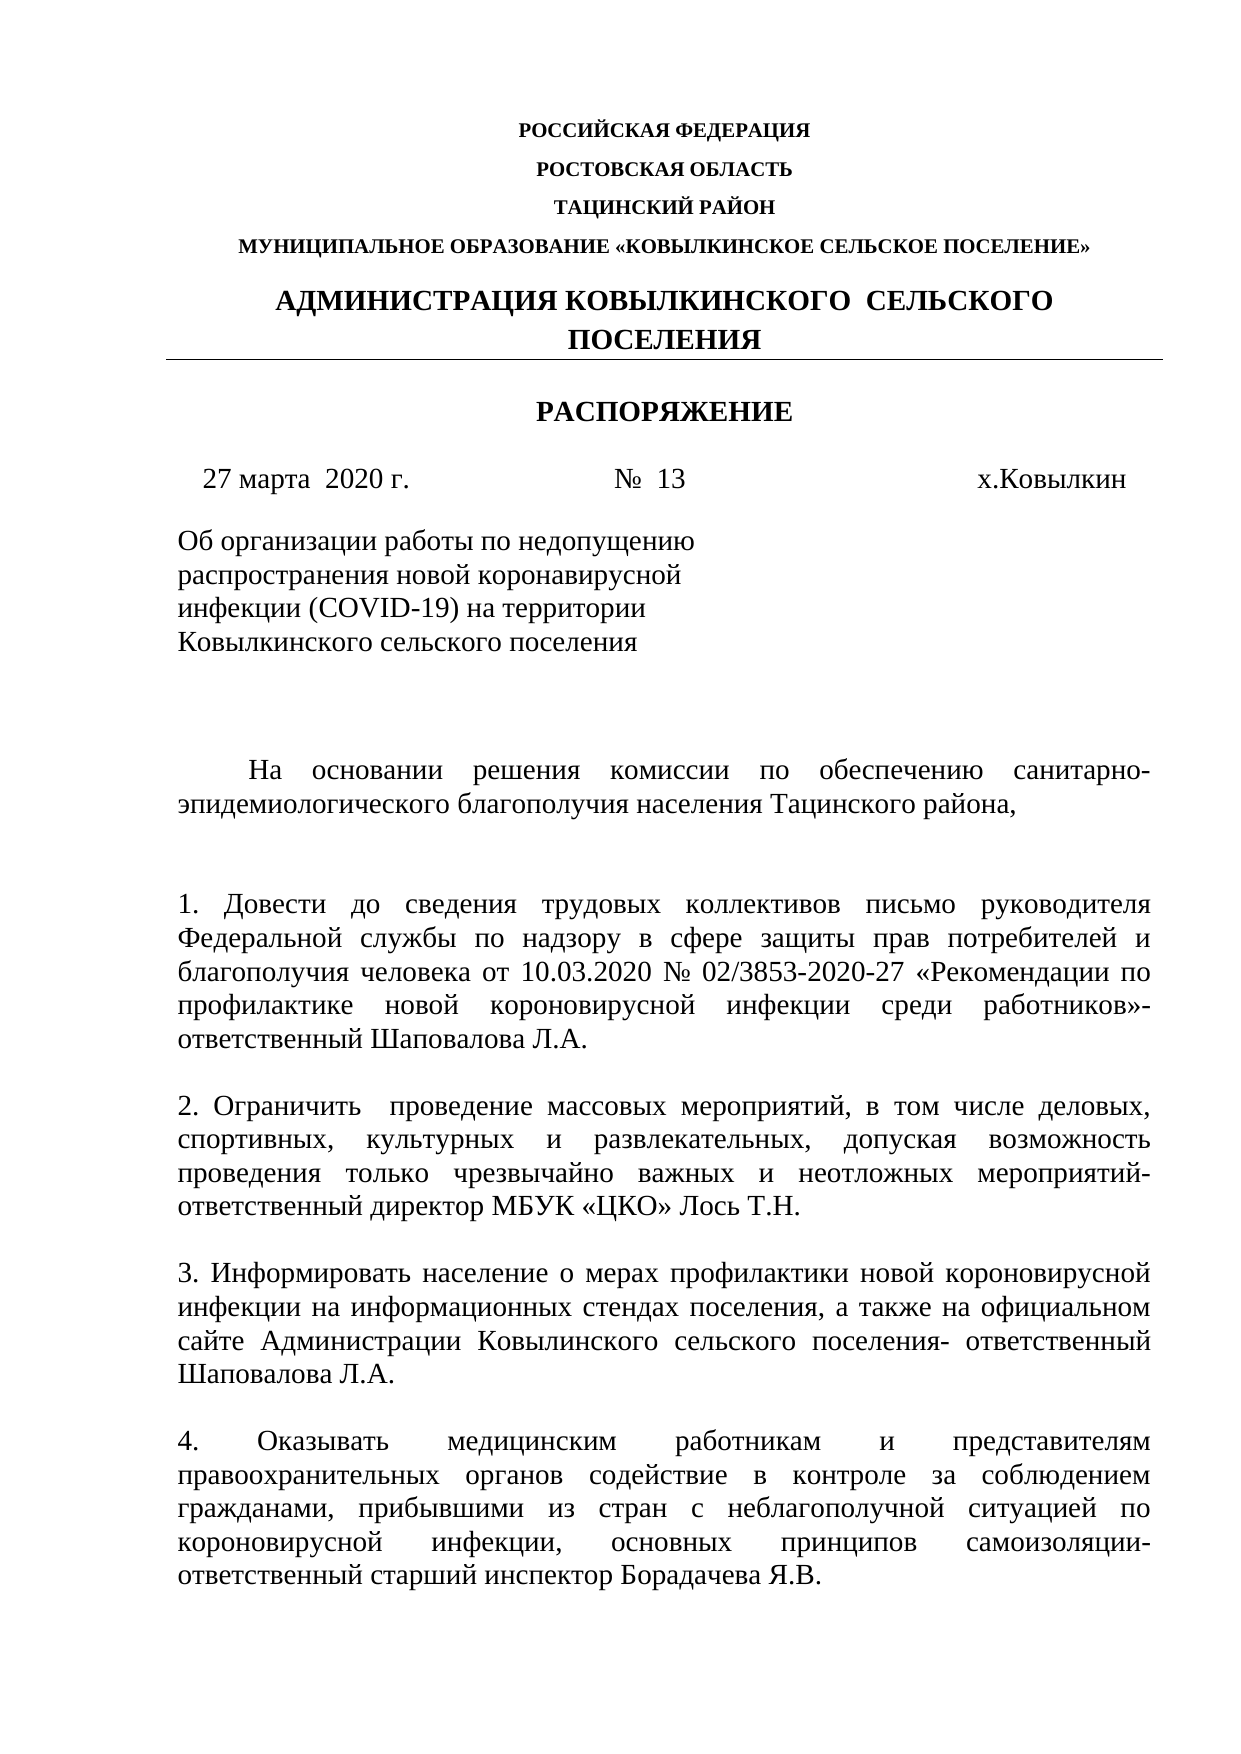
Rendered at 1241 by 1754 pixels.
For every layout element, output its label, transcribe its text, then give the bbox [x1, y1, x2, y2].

table_header РОССИЙСКАЯ ФЕДЕРАЦИЯ РОСТОВСКАЯ ОБЛАСТЬ ТАЦИНСКИЙ РАЙОН МУНИЦИПАЛЬНОЕ ОБРАЗОВАНИЕ «КОВЫЛКИНСКОЕ СЕЛЬСКОЕ ПОСЕЛЕНИЕ» АДМИНИСТРАЦИЯ КОВЫЛКИНСКОГО СЕЛЬСКОГО ПОСЕЛЕНИЯ [166, 118, 1163, 359]
text 1. Довести до сведения трудовых коллективов письмо руководителя Федеральной службы по надзору в сфере защиты прав потребителей и благополучия человека от 10.03.2020 № 02/3853-2020-27 «Рекомендации по профилактике новой короновирусной инфекции среди работников»- ответственный Шаповалова Л.А. [177, 887, 1152, 1054]
text распространения новой коронавирусной [177, 557, 1152, 590]
text 4. Оказывать медицинским работникам и представителям правоохранительных органов содействие в контроле за соблюдением гражданами, прибывшими из стран с неблагополучной ситуацией по короновирусной инфекции, основных принципов самоизоляции- ответственный старший инспектор Борадачева Я.В. [177, 1423, 1152, 1591]
text инфекции (COVID-19) на территории [177, 590, 1152, 624]
text РАСПОРЯЖЕНИЕ [177, 394, 1152, 427]
text 3. Информировать население о мерах профилактики новой короновирусной инфекции на информационных стендах поселения, а также на официальном сайте Администрации Ковылинского сельского поселения- ответственный Шаповалова Л.А. [177, 1256, 1152, 1390]
text Об организации работы по недопущению [177, 523, 1152, 557]
text На основании решения комиссии по обеспечению санитарно- эпидемиологического благополучия населения Тацинского района, [177, 752, 1152, 819]
text 2. Ограничить проведение массовых мероприятий, в том числе деловых, спортивных, культурных и развлекательных, допуская возможность проведения только чрезвычайно важных и неотложных мероприятий- ответственный директор МБУК «ЦКО» Лось Т.Н. [177, 1088, 1152, 1222]
text 27 марта 2020 г. № 13 х.Ковылкин [177, 461, 1152, 494]
text Ковылкинского сельского поселения [177, 624, 1152, 657]
